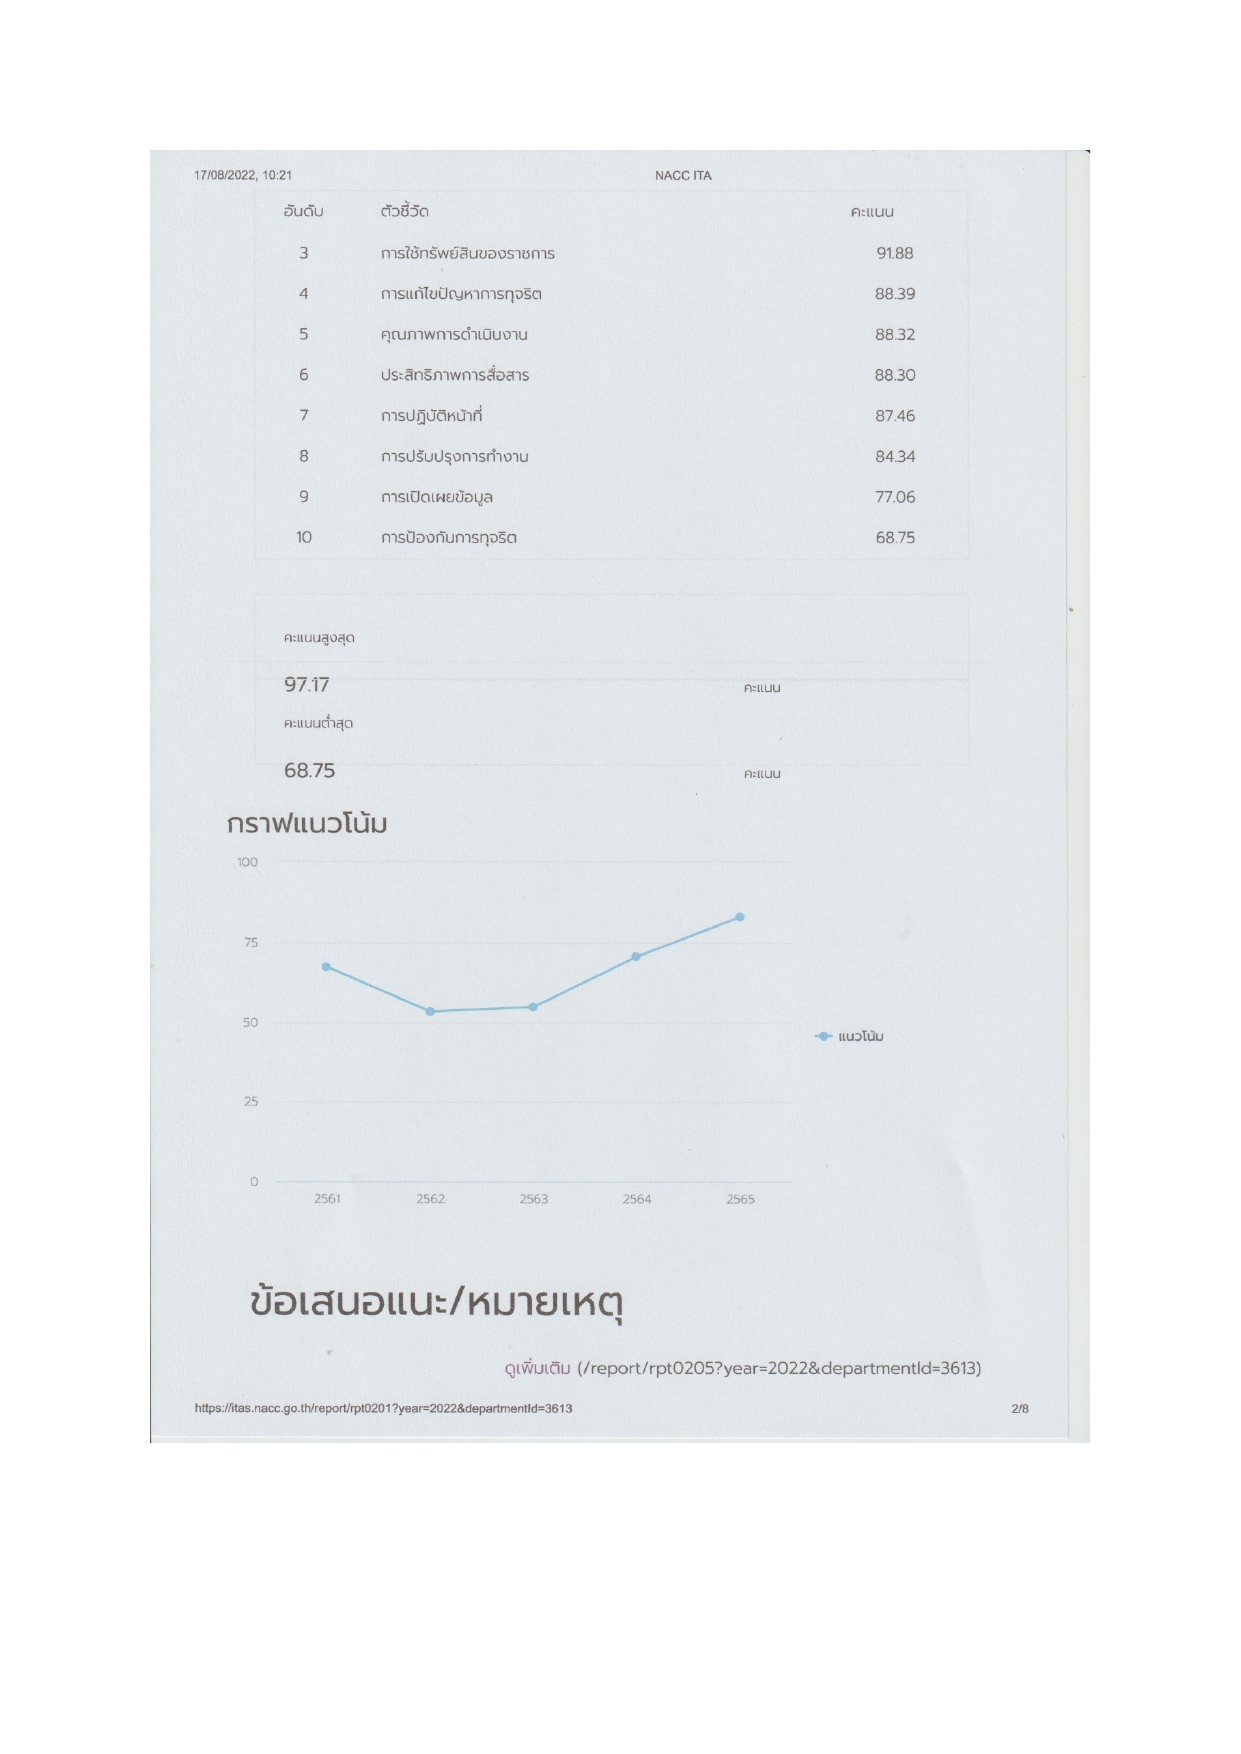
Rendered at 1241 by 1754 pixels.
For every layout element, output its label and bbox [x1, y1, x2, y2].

picture [150, 150, 1091, 1443]
